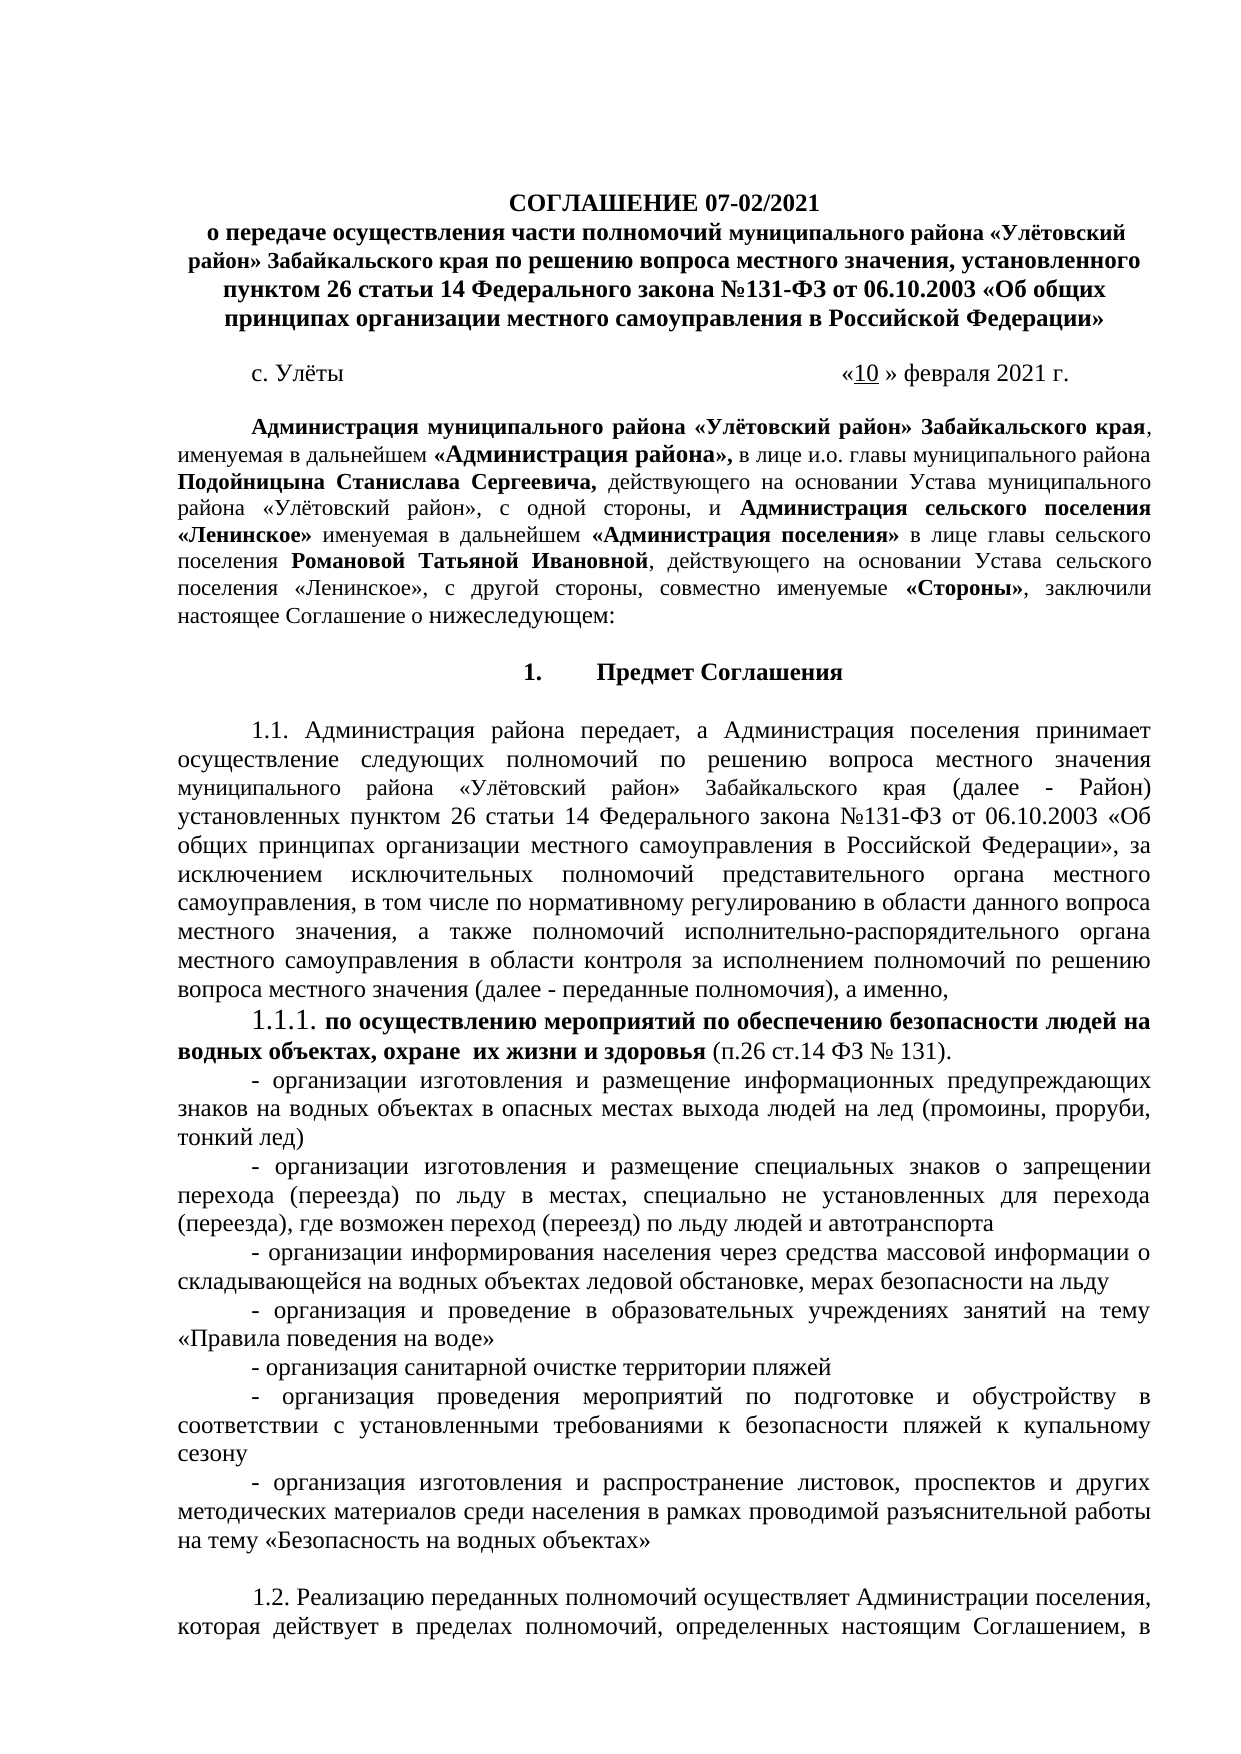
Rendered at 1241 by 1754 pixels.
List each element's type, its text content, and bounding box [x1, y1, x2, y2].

text о передаче осуществления части полномочий муниципального района «Улётовский район» Забайкальского края по решению вопроса местного значения, установленного пунктом 26 статьи 14 Федерального закона №131-ФЗ от 06.10.2003 «Об общих принципах организации местного самоуправления в Российской Федерации» [177, 217, 1152, 332]
text СОГЛАШЕНИЕ 07-02/2021 [177, 188, 1152, 217]
text Администрация муниципального района «Улётовский район» Забайкальского края, именуемая в дальнейшем «Администрация района», в лице и.о. главы муниципального района Подойницына Станислава Сергеевича, действующего на основании Устава муниципального района «Улётовский район», с одной стороны, и Администрация сельского поселения «Ленинское» именуемая в дальнейшем «Администрация поселения» в лице главы сельского поселения Романовой Татьяной Ивановной, действующего на основании Устава сельского поселения «Ленинское», с другой стороны, совместно именуемые «Стороны», заключили настоящее Соглашение о нижеследующем: [177, 413, 1152, 629]
text - организация проведения мероприятий по подготовке и обустройству в соответствии с установленными требованиями к безопасности пляжей к купальному сезону [177, 1381, 1152, 1467]
text 1.1. Администрация района передает, а Администрация поселения принимает осуществление следующих полномочий по решению вопроса местного значения муниципального района «Улётовский район» Забайкальского края (далее - Район) установленных пунктом 26 статьи 14 Федерального закона №131-ФЗ от 06.10.2003 «Об общих принципах организации местного самоуправления в Российской Федерации», за исключением исключительных полномочий представительного органа местного самоуправления, в том числе по нормативному регулированию в области данного вопроса местного значения, а также полномочий исполнительно-распорядительного органа местного самоуправления в области контроля за исполнением полномочий по решению вопроса местного значения (далее - переданные полномочия), а именно, [177, 715, 1152, 1002]
text 1.1.1. по осуществлению мероприятий по обеспечению безопасности людей на водных объектах, охране их жизни и здоровья (п.26 ст.14 ФЗ № 131). [177, 1002, 1152, 1065]
text - организация санитарной очистке территории пляжей [177, 1352, 1152, 1381]
text - организации информирования населения через средства массовой информации о складывающейся на водных объектах ледовой обстановке, мерах безопасности на льду [177, 1237, 1152, 1295]
text - организации изготовления и размещение специальных знаков о запрещении перехода (переезда) по льду в местах, специально не установленных для перехода (переезда), где возможен переход (переезд) по льду людей и автотранспорта [177, 1151, 1152, 1237]
text - организация изготовления и распространение листовок, проспектов и других методических материалов среди населения в рамках проводимой разъяснительной работы на тему «Безопасность на водных объектах» [177, 1467, 1152, 1553]
text - организация и проведение в образовательных учреждениях занятий на тему «Правила поведения на воде» [177, 1295, 1152, 1352]
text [177, 1582, 1152, 1640]
text - организации изготовления и размещение информационных предупреждающих знаков на водных объектах в опасных местах выхода людей на лед (промоины, проруби, тонкий лед) [177, 1065, 1152, 1151]
text с. Улёты «10 » февраля 2021 г. [177, 358, 1152, 387]
list Предмет Соглашения [215, 657, 1152, 686]
